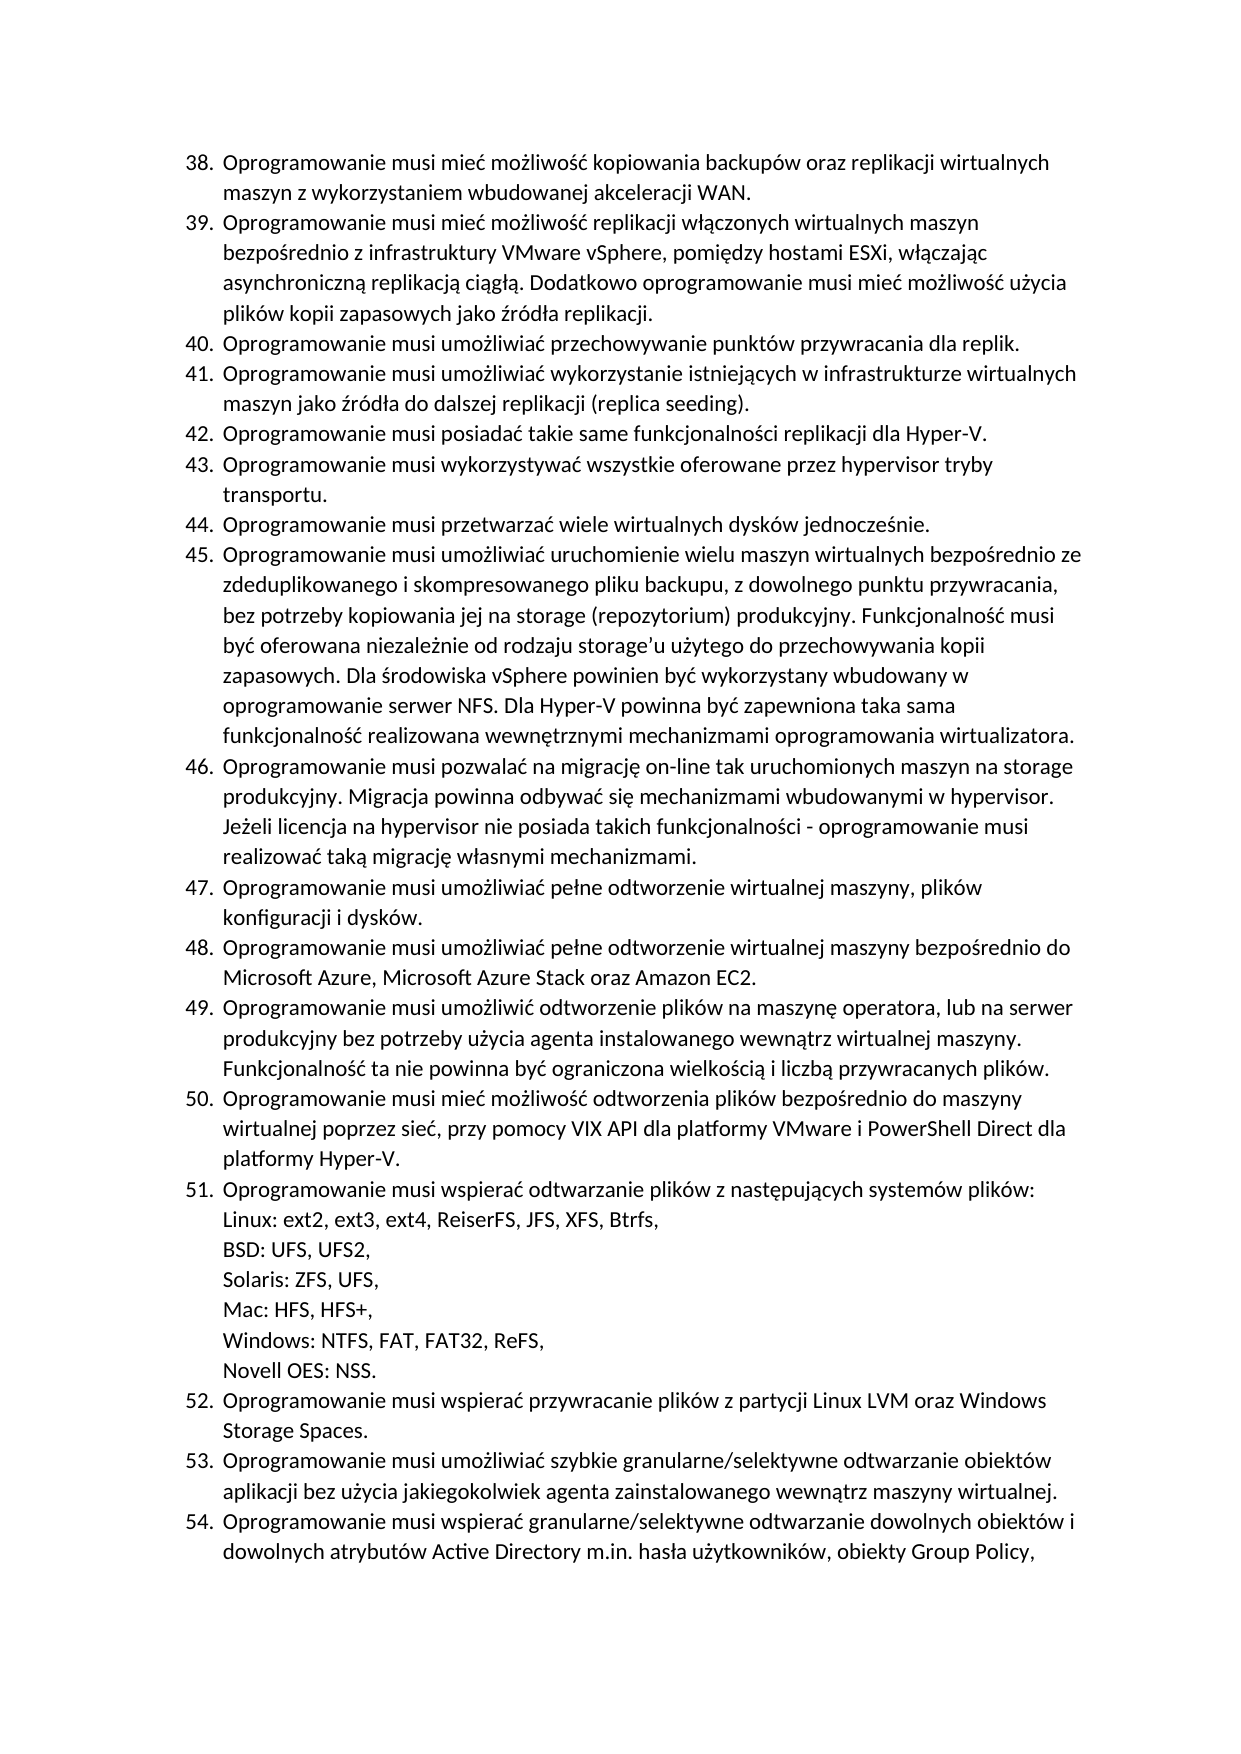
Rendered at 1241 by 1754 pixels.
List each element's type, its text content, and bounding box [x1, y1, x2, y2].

list Oprogramowanie musi umożliwiać wykorzystanie istniejących w infrastrukturze wirtualnych maszyn jako źródła do dalszej replikacji (replica seeding). [185, 359, 1093, 417]
list Oprogramowanie musi przetwarzać wiele wirtualnych dysków jednocześnie. [185, 510, 1093, 538]
list Windows: NTFS, FAT, FAT32, ReFS, [223, 1326, 1093, 1354]
list Oprogramowanie musi pozwalać na migrację on-line tak uruchomionych maszyn na storage produkcyjny. Migracja powinna odbywać się mechanizmami wbudowanymi w hypervisor. Jeżeli licencja na hypervisor nie posiada takich funkcjonalności - oprogramowanie musi realizować taką migrację własnymi mechanizmami. [185, 752, 1093, 870]
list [185, 1507, 1093, 1565]
list Oprogramowanie musi mieć możliwość odtworzenia plików bezpośrednio do maszyny wirtualnej poprzez sieć, przy pomocy VIX API dla platformy VMware i PowerShell Direct dla platformy Hyper-V. [185, 1084, 1093, 1172]
list BSD: UFS, UFS2, [223, 1235, 1093, 1263]
list Oprogramowanie musi umożliwiać pełne odtworzenie wirtualnej maszyny, plików konfiguracji i dysków. [185, 873, 1093, 931]
list Oprogramowanie musi umożliwiać pełne odtworzenie wirtualnej maszyny bezpośrednio do Microsoft Azure, Microsoft Azure Stack oraz Amazon EC2. [185, 933, 1093, 991]
list Oprogramowanie musi umożliwiać szybkie granularne/selektywne odtwarzanie obiektów aplikacji bez użycia jakiegokolwiek agenta zainstalowanego wewnątrz maszyny wirtualnej. [185, 1447, 1093, 1505]
list Oprogramowanie musi mieć możliwość kopiowania backupów oraz replikacji wirtualnych maszyn z wykorzystaniem wbudowanej akceleracji WAN. [185, 148, 1093, 206]
list Oprogramowanie musi wykorzystywać wszystkie oferowane przez hypervisor tryby transportu. [185, 450, 1093, 508]
list Oprogramowanie musi umożliwić odtworzenie plików na maszynę operatora, lub na serwer produkcyjny bez potrzeby użycia agenta instalowanego wewnątrz wirtualnej maszyny. Funkcjonalność ta nie powinna być ograniczona wielkością i liczbą przywracanych plików. [185, 993, 1093, 1082]
list Oprogramowanie musi wspierać odtwarzanie plików z następujących systemów plików: Linux: ext2, ext3, ext4, ReiserFS, JFS, XFS, Btrfs, [185, 1175, 1093, 1233]
list Oprogramowanie musi wspierać przywracanie plików z partycji Linux LVM oraz Windows Storage Spaces. [185, 1386, 1093, 1444]
list Novell OES: NSS. [223, 1356, 1093, 1384]
list Solaris: ZFS, UFS, [223, 1265, 1093, 1293]
list Mac: HFS, HFS+, [223, 1296, 1093, 1323]
list Oprogramowanie musi umożliwiać przechowywanie punktów przywracania dla replik. [185, 329, 1093, 357]
list Oprogramowanie musi umożliwiać uruchomienie wielu maszyn wirtualnych bezpośrednio ze zdeduplikowanego i skompresowanego pliku backupu, z dowolnego punktu przywracania, bez potrzeby kopiowania jej na storage (repozytorium) produkcyjny. Funkcjonalność musi być oferowana niezależnie od rodzaju storage’u użytego do przechowywania kopii zapasowych. Dla środowiska vSphere powinien być wykorzystany wbudowany w oprogramowanie serwer NFS. Dla Hyper-V powinna być zapewniona taka sama funkcjonalność realizowana wewnętrznymi mechanizmami oprogramowania wirtualizatora. [185, 540, 1093, 749]
list Oprogramowanie musi posiadać takie same funkcjonalności replikacji dla Hyper-V. [185, 419, 1093, 447]
list Oprogramowanie musi mieć możliwość replikacji włączonych wirtualnych maszyn bezpośrednio z infrastruktury VMware vSphere, pomiędzy hostami ESXi, włączając asynchroniczną replikacją ciągłą. Dodatkowo oprogramowanie musi mieć możliwość użycia plików kopii zapasowych jako źródła replikacji. [185, 208, 1093, 327]
